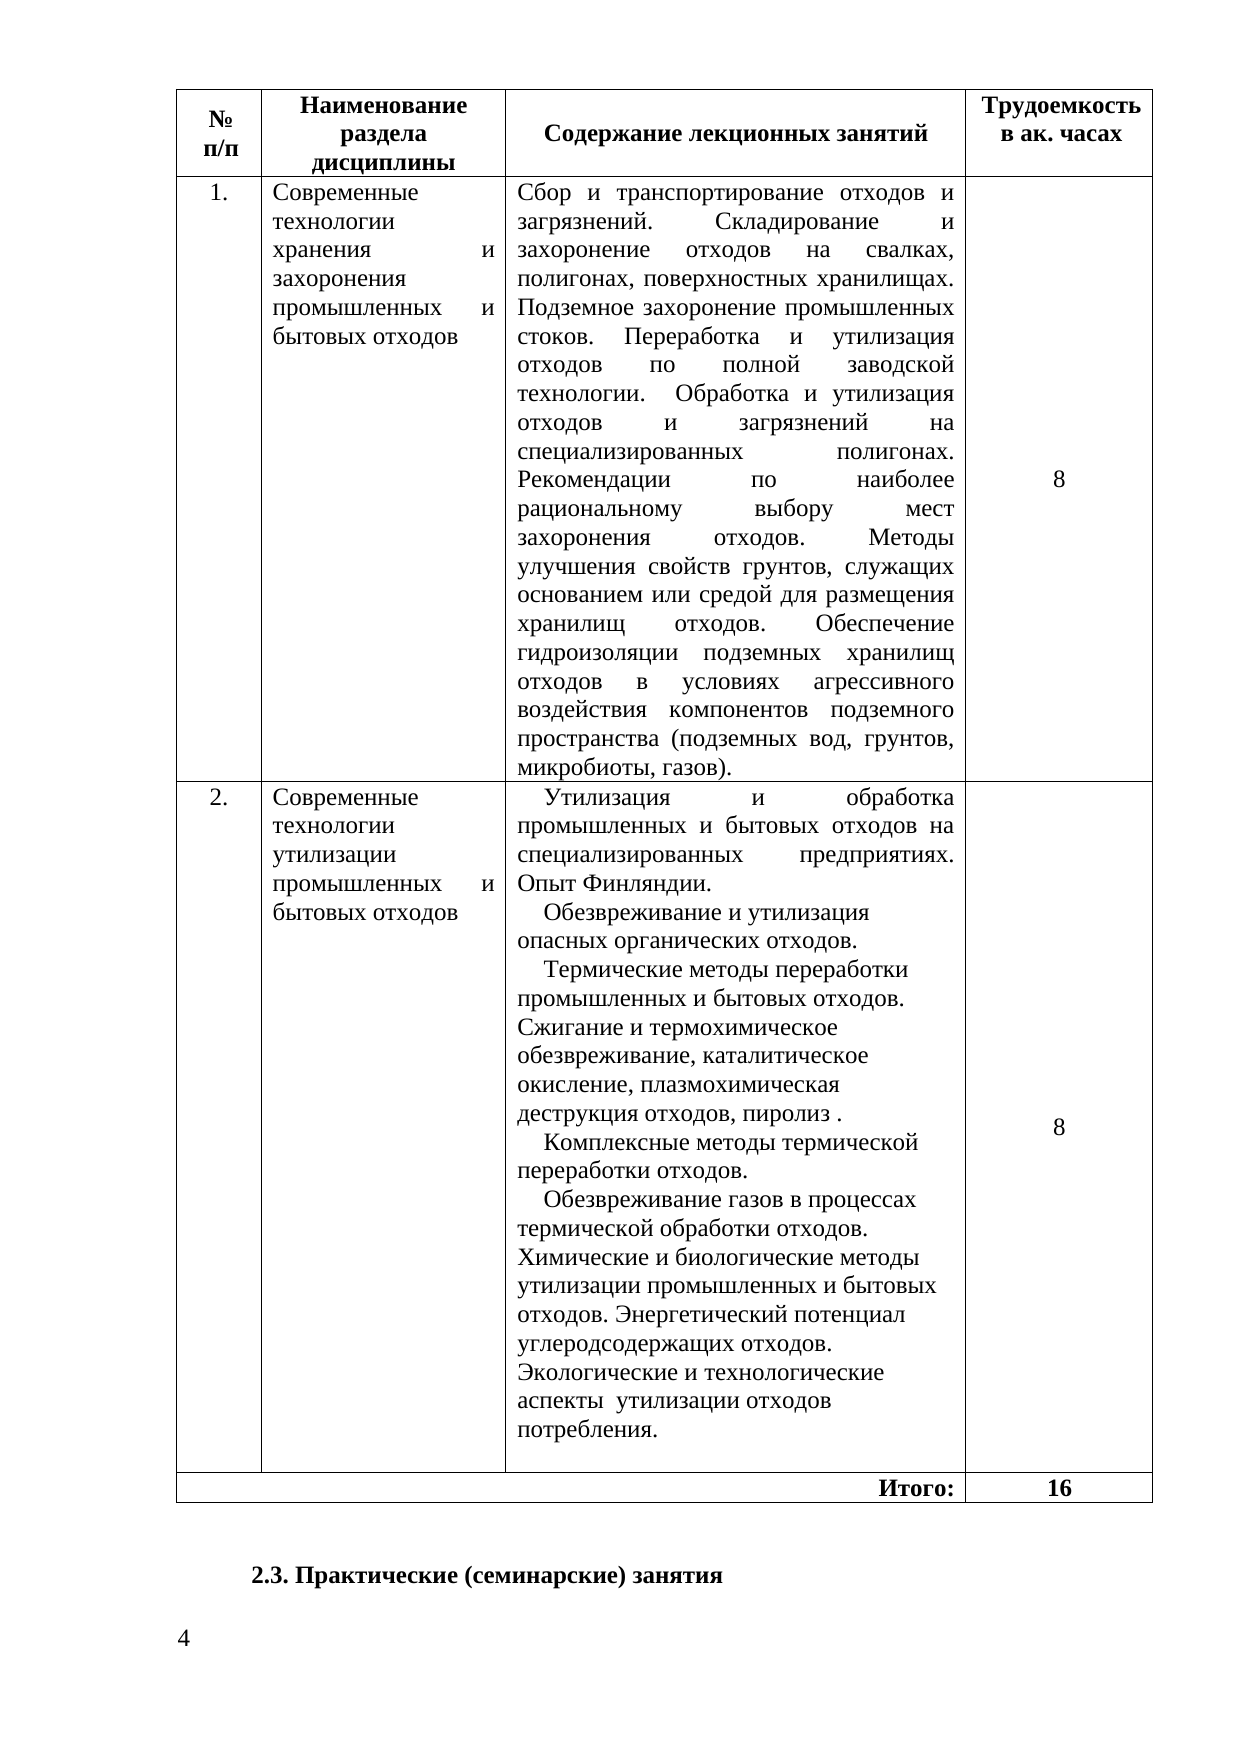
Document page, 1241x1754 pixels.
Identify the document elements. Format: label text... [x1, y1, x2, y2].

table_cell Утилизация и обработка промышленных и бытовых отходов на специализированных предприятиях. Опыт Финляндии. Обезвреживание и утилизация опасных органических отходов. Термические методы переработки промышленных и бытовых отходов. Сжигание и термохимическое обезвреживание, каталитическое окисление, плазмохимическая деструкция отходов, пиролиз . Комплексные методы термической переработки отходов. Обезвреживание газов в процессах термической обработки отходов. Химические и биологические методы утилизации промышленных и бытовых отходов. Энергетический потенциал углеродсодержащих отходов. Экологические и технологические аспекты утилизации отходов потребления. [506, 782, 965, 1472]
table_cell Современные технологии утилизации промышленных и бытовых отходов [262, 782, 505, 1472]
text 2.3. Практические (семинарские) занятия [177, 1560, 1152, 1589]
table_cell Сбор и транспортирование отходов и загрязнений. Складирование и захоронение отходов на свалках, полигонах, поверхностных хранилищах. Подземное захоронение промышленных стоков. Переработка и утилизация отходов по полной заводской технологии. Обработка и утилизация отходов и загрязнений на специализированных полигонах. Рекомендации по наиболее рациональному выбору мест захоронения отходов. Методы улучшения свойств грунтов, служащих основанием или средой для размещения хранилищ отходов. Обеспечение гидроизоляции подземных хранилищ отходов в условиях агрессивного воздействия компонентов подземного пространства (подземных вод, грунтов, микробиоты, газов). [506, 177, 965, 781]
table_header Трудоемкость в ак. часах [966, 90, 1152, 176]
table_cell Современные технологии хранения и захоронения промышленных и бытовых отходов [262, 177, 505, 781]
table_header Наименование раздела дисциплины [262, 90, 505, 176]
table_cell Итого: [177, 1473, 965, 1502]
table_header Содержание лекционных занятий [506, 90, 965, 176]
table_cell 2. [177, 782, 261, 1472]
table_cell 8 [966, 177, 1152, 781]
table_header № п/п [177, 90, 261, 176]
table_cell 1. [177, 177, 261, 781]
table_cell 8 [966, 782, 1152, 1472]
